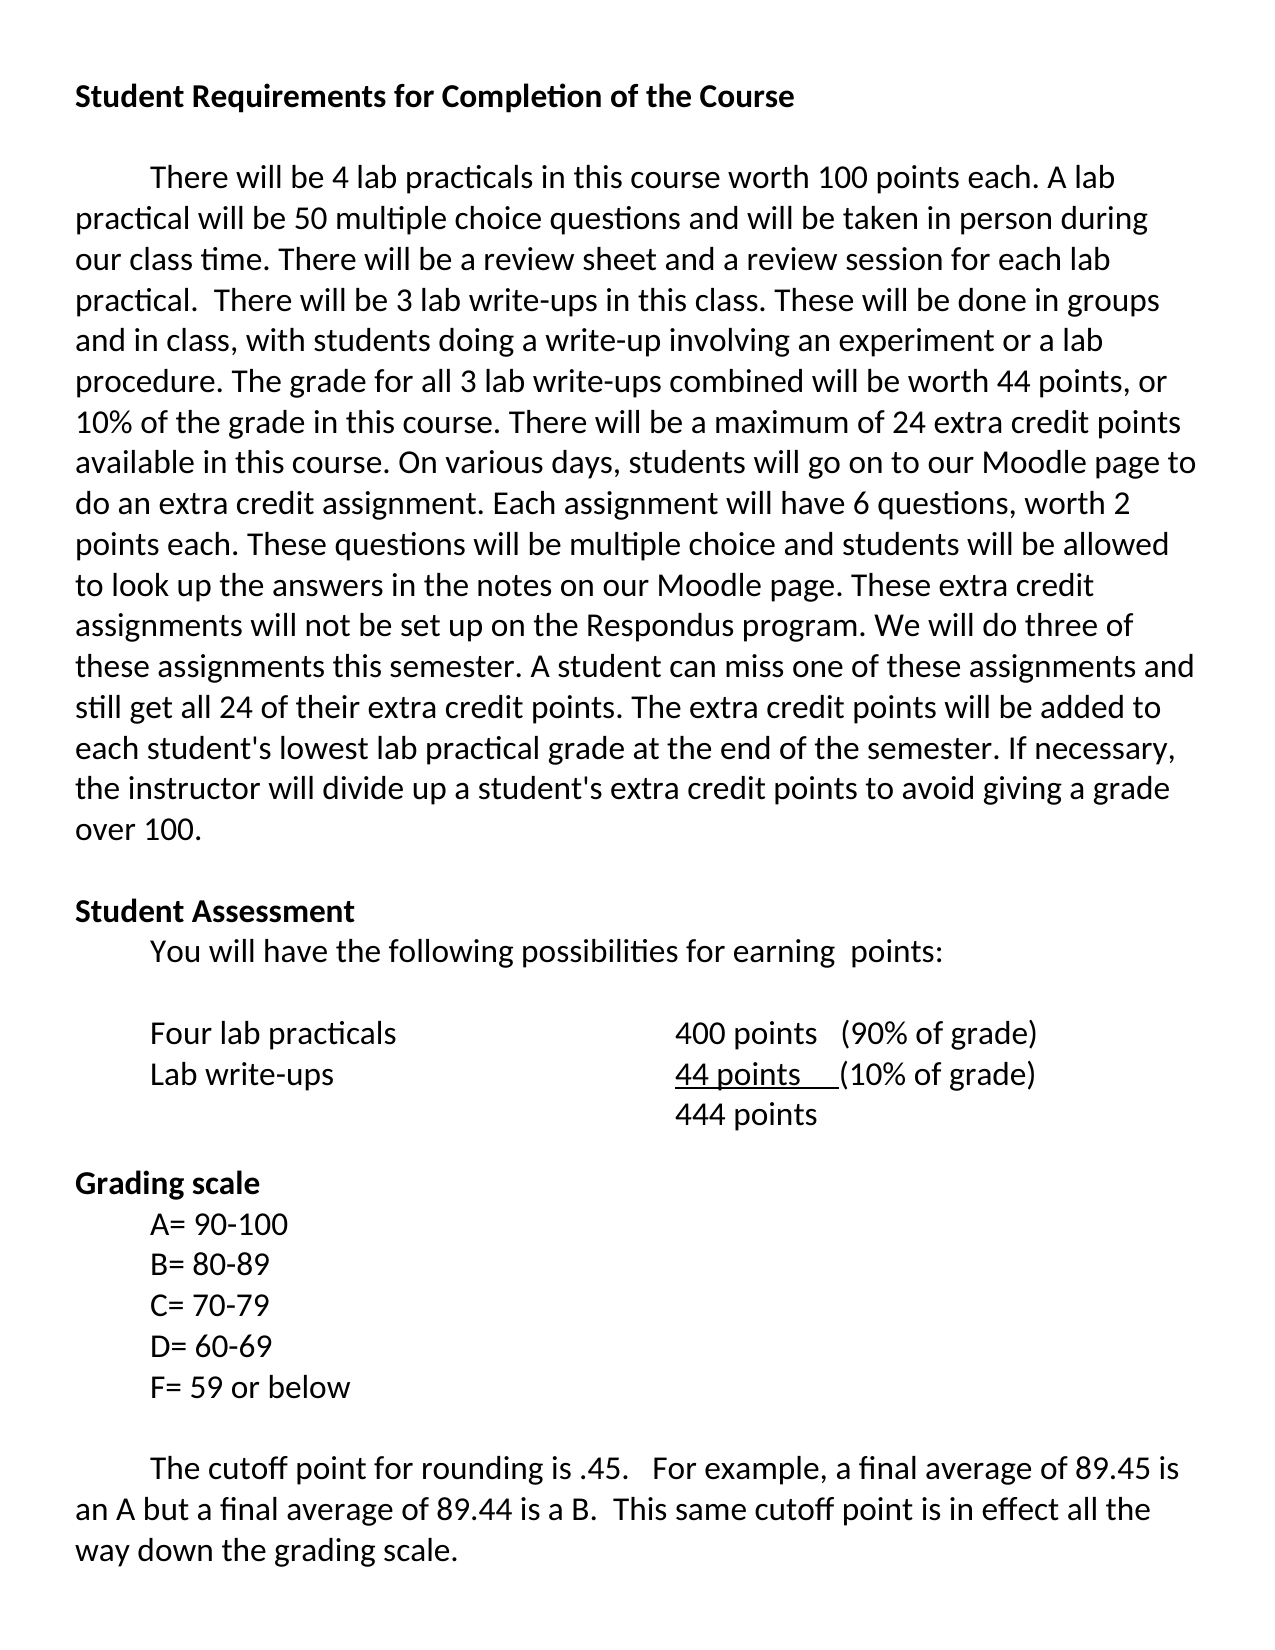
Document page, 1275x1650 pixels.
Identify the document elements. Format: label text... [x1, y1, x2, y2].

text Grading scale [75, 1162, 1200, 1203]
text D= 60-69 [75, 1325, 1200, 1366]
text 444 points [75, 1093, 1200, 1134]
text Lab write-ups 44 points (10% of grade) [75, 1052, 1200, 1093]
text Four lab practicals 400 points (90% of grade) [75, 1012, 1200, 1052]
text our class time. There will be a review sheet and a review session for each lab practical. There will be 3 lab write-ups in this class. These will be done in groups and in class, with students doing a write-up involving an experiment or a lab [75, 238, 1200, 360]
text procedure. The grade for all 3 lab write-ups combined will be worth 44 points, or 10% of the grade in this course. There will be a maximum of 24 extra credit points available in this course. On various days, students will go on to our Moodle page to do an extra credit assignment. Each assignment will have 6 questions, worth 2 points each. These questions will be multiple choice and students will be allowed to look up the answers in the notes on our Moodle page. These extra credit assignments will not be set up on the Respondus program. We will do three of these assignments this semester. A student can miss one of these assignments and still get all 24 of their extra credit points. The extra credit points will be added to each student's lowest lab practical grade at the end of the semester. If necessary, the instructor will divide up a student's extra credit points to avoid giving a grade over 100. [75, 360, 1200, 849]
text There will be 4 lab practicals in this course worth 100 points each. A lab practical will be 50 multiple choice questions and will be taken in person during [75, 156, 1200, 238]
text Student Assessment [75, 889, 1200, 930]
text The cutoff point for rounding is .45. For example, a final average of 89.45 is an A but a final average of 89.44 is a B. This same cutoff point is in effect all the way down the grading scale. [75, 1447, 1200, 1569]
text B= 80-89 [75, 1243, 1200, 1284]
text Student Requirements for Completion of the Course [75, 75, 1200, 116]
text You will have the following possibilities for earning points: [75, 930, 1200, 971]
text F= 59 or below [75, 1366, 1200, 1406]
text C= 70-79 [75, 1284, 1200, 1325]
text A= 90-100 [75, 1203, 1200, 1243]
